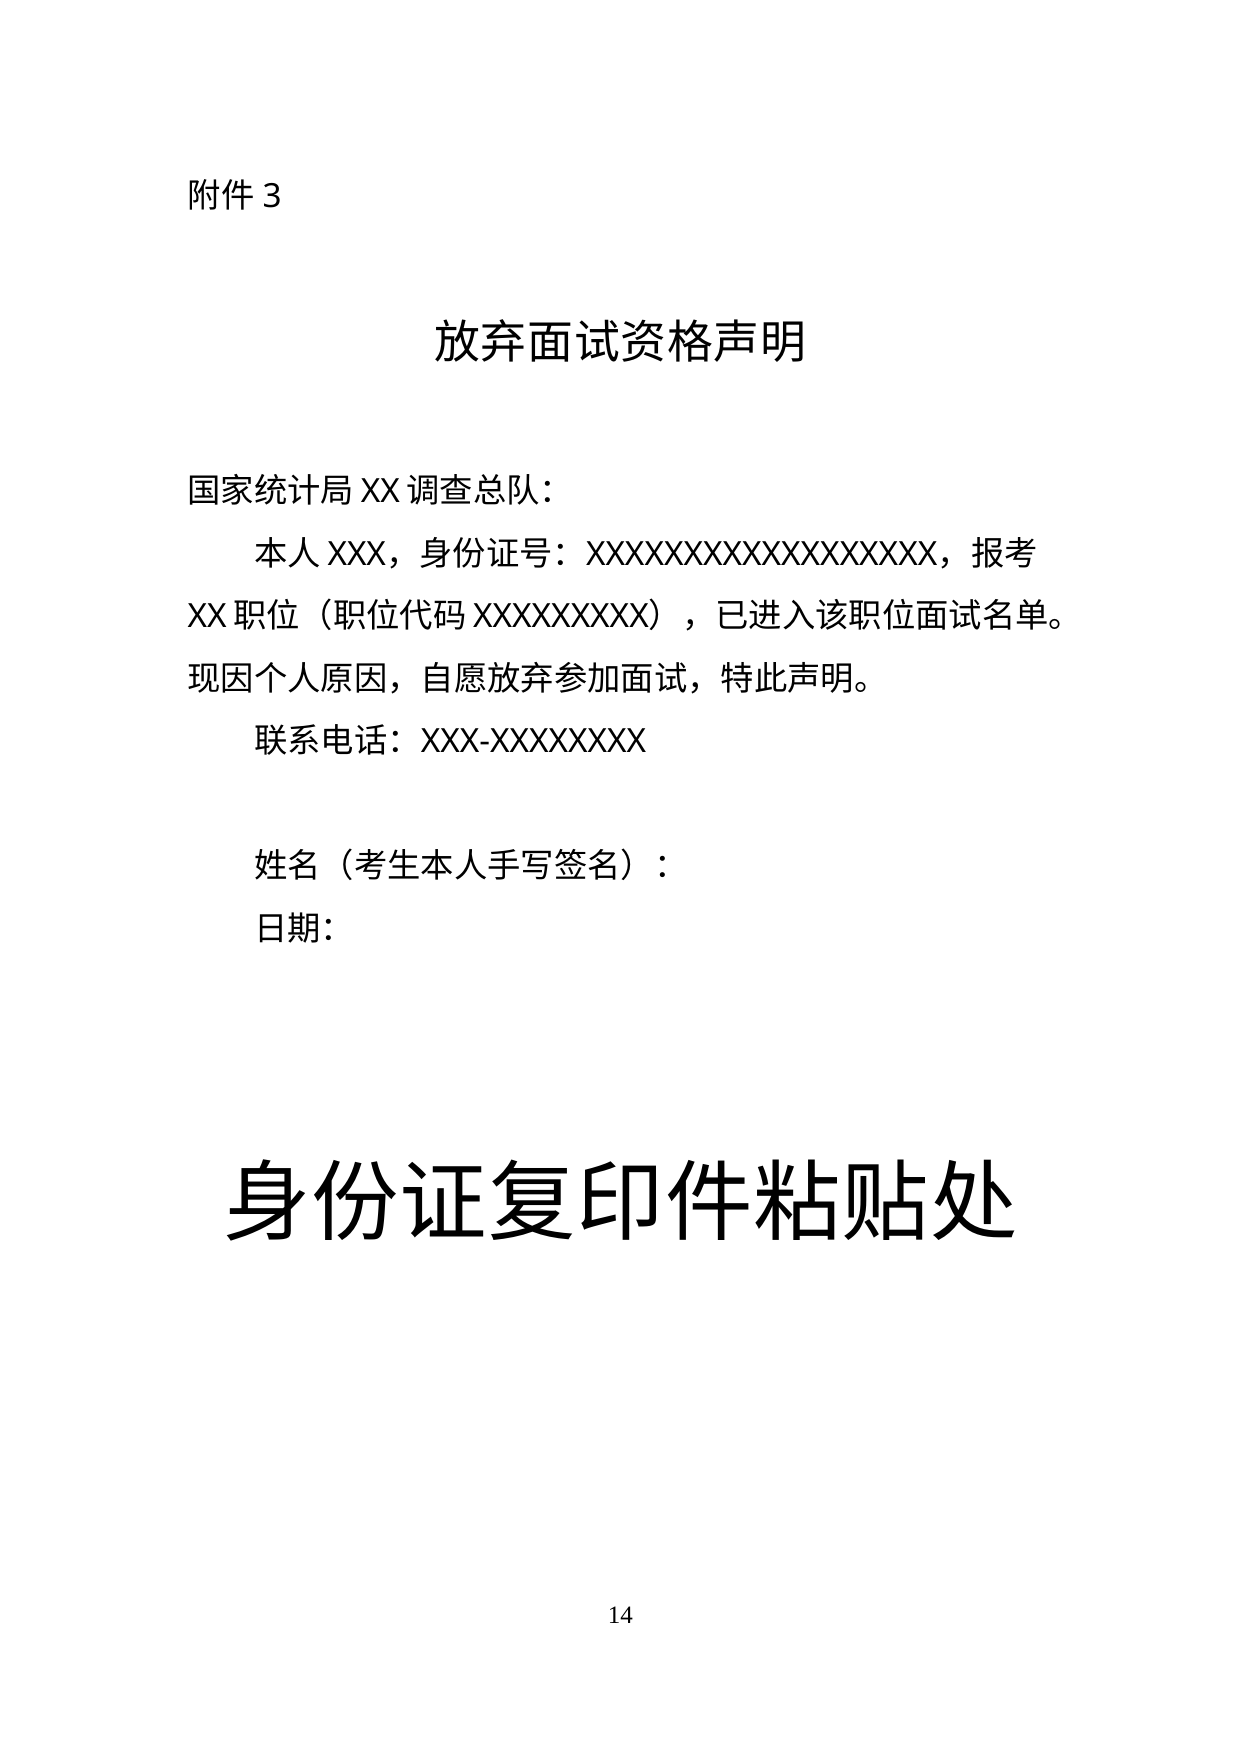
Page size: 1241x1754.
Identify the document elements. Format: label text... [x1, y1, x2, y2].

text 身份证复印件粘贴处 [187, 1130, 1053, 1260]
text 附件3 [187, 160, 1053, 225]
text 本人XXX，身份证号：XXXXXXXXXXXXXXXXXX，报考XX职位（职位代码XXXXXXXXX），已进入该职位面试名单。现因个人原因，自愿放弃参加面试，特此声明。 [187, 515, 1053, 703]
text 日期： [187, 890, 1053, 953]
text 放弃面试资格声明 [187, 290, 1053, 388]
text 姓名（考生本人手写签名）： [187, 828, 1053, 890]
text 联系电话：XXX-XXXXXXXX [187, 703, 1053, 765]
text 国家统计局XX调查总队： [187, 453, 1053, 515]
